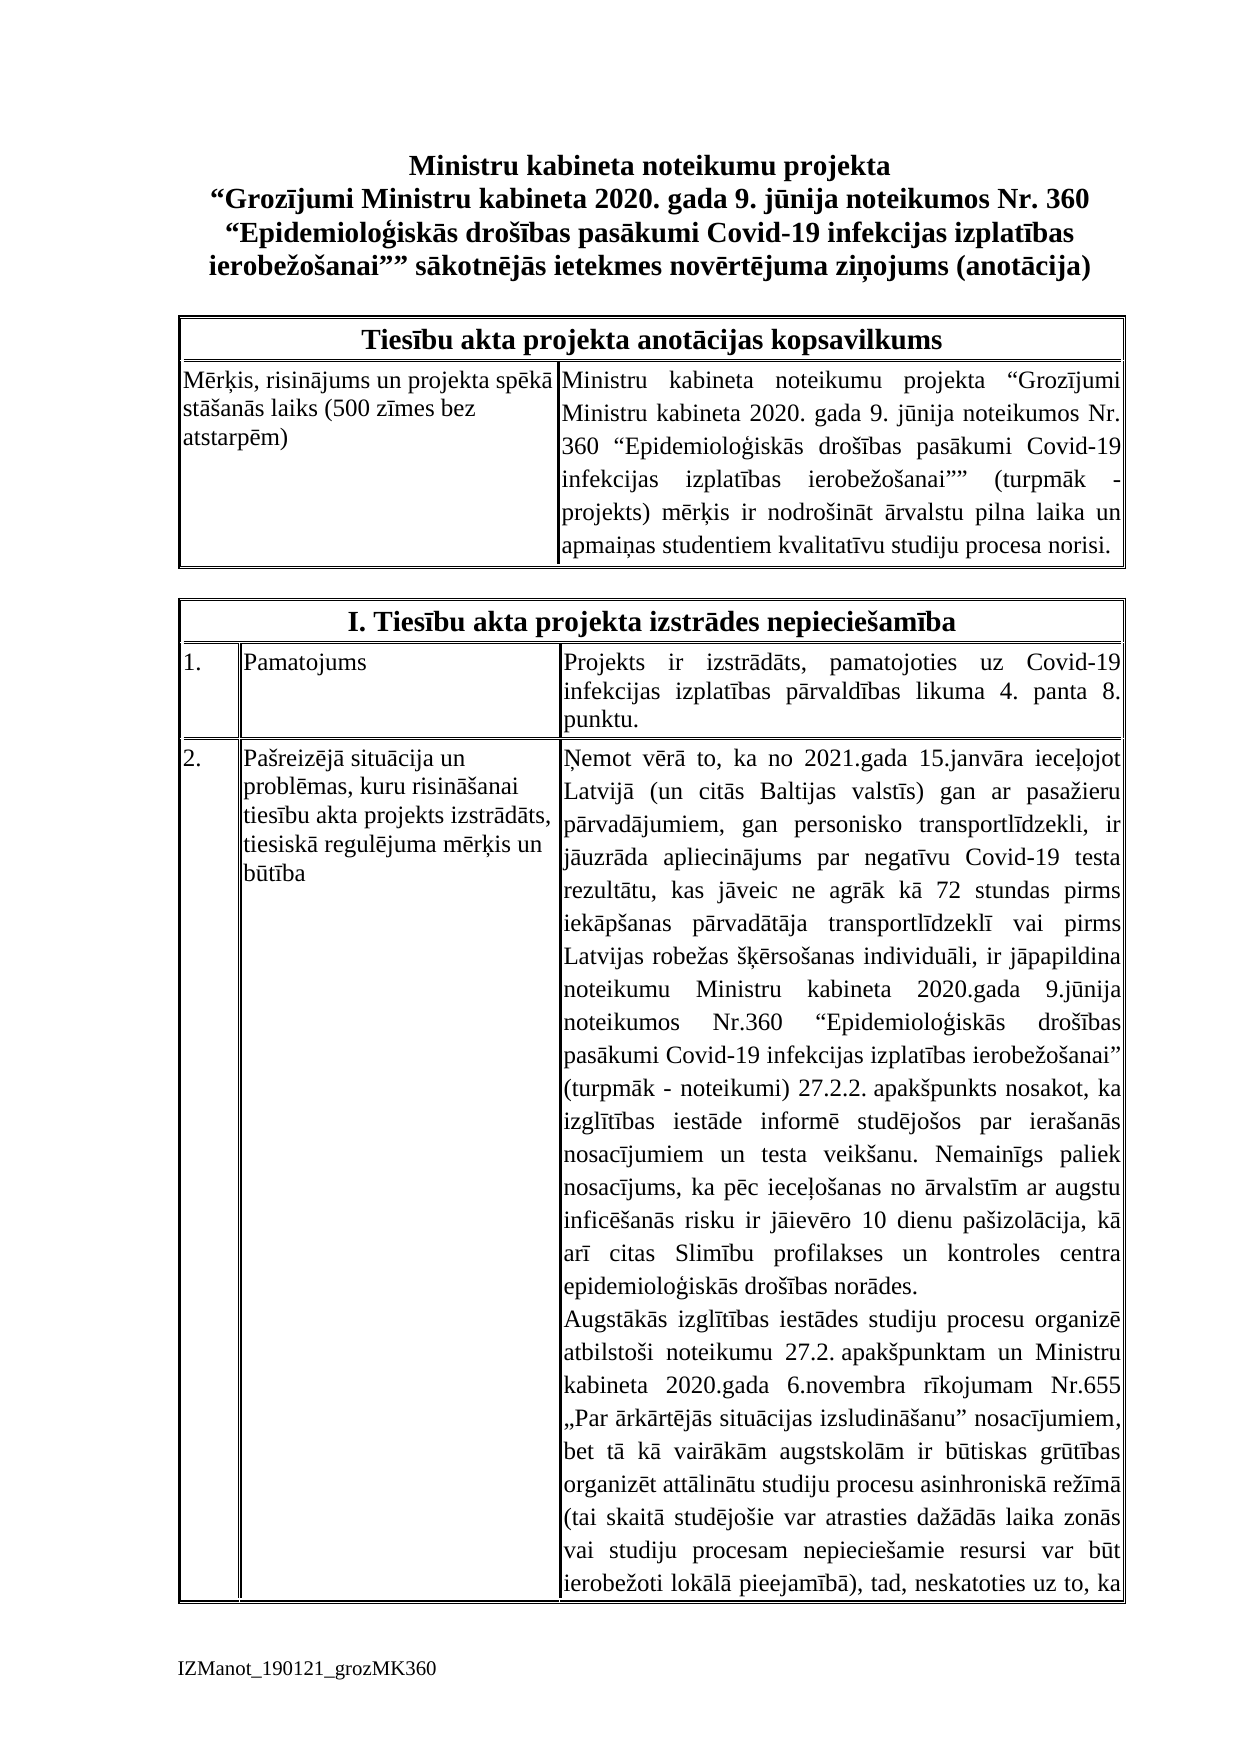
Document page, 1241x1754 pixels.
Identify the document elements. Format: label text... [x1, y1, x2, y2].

table_header I. Tiesību akta projekta izstrādes nepieciešamība [181, 601, 1123, 641]
text Ministru kabineta noteikumu projekta [177, 148, 1122, 181]
table_cell Projekts ir izstrādāts, pamatojoties uz Covid-19 infekcijas izplatības pārvaldības likuma 4. panta 8. punktu. [560, 641, 1124, 736]
table_cell 2. [181, 736, 240, 1600]
text “Grozījumi Ministru kabineta 2020. gada 9. jūnija noteikumos Nr. 360 “Epidemioloģiskās drošības pasākumi Covid-19 infekcijas izplatības ierobežošanai”” sākotnējās ietekmes novērtējuma ziņojums (anotācija) [177, 181, 1122, 282]
table_cell Ministru kabineta noteikumu projekta “Grozījumi Ministru kabineta 2020. gada 9. jūnija noteikumos Nr. 360 “Epidemioloģiskās drošības pasākumi Covid-19 infekcijas izplatības ierobežošanai”” (turpmāk - projekts) mērķis ir nodrošināt ārvalstu pilna laika un apmaiņas studentiem kvalitatīvu studiju procesa norisi. [558, 359, 1123, 566]
table_cell Pamatojums [242, 644, 559, 736]
table_header Tiesību akta projekta anotācijas kopsavilkums [181, 319, 1123, 358]
table_cell Mērķis, risinājums un projekta spēkā stāšanās laiks (500 zīmes bez atstarpēm) [181, 359, 558, 566]
table_cell 1. [180, 641, 240, 736]
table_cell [560, 736, 1123, 1600]
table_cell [240, 740, 560, 1600]
